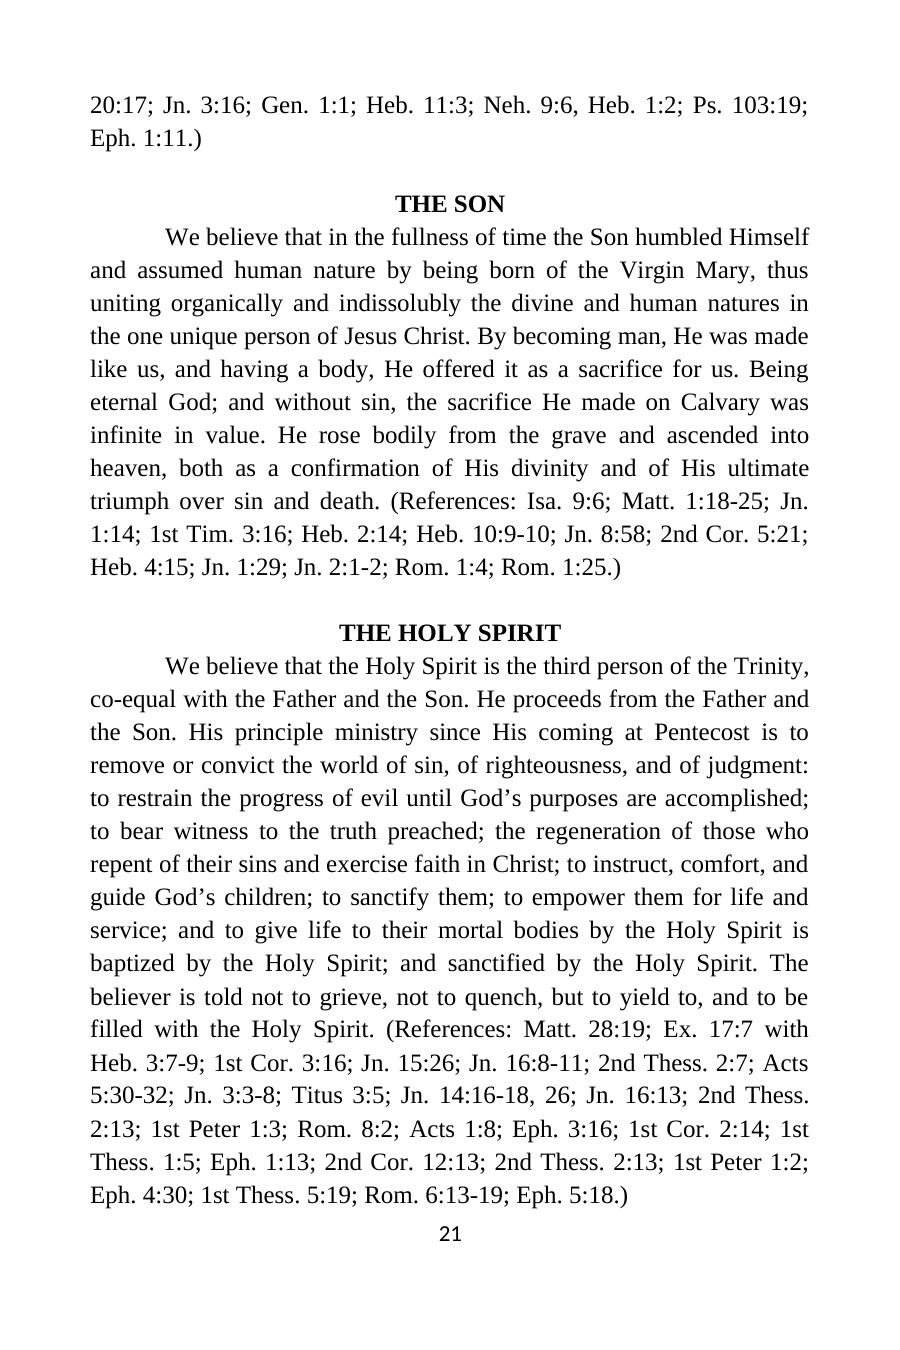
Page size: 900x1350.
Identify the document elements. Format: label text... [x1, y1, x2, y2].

text THE SON [90, 189, 810, 218]
text THE HOLY SPIRIT [90, 618, 810, 647]
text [90, 90, 810, 152]
text We believe that the Holy Spirit is the third person of the Trinity, co-equal with the Father and the Son. He proceeds from the Father and the Son. His principle ministry since His coming at Pentecost is to remove or convict the world of sin, of righteousness, and of judgment: to restrain the progress of evil until God’s purposes are accomplished; to bear witness to the truth preached; the regeneration of those who repent of their sins and exercise faith in Christ; to instruct, comfort, and guide God’s children; to sanctify them; to empower them for life and service; and to give life to their mortal bodies by the Holy Spirit is baptized by the Holy Spirit; and sanctified by the Holy Spirit. The believer is told not to grieve, not to quench, but to yield to, and to be filled with the Holy Spirit. (References: Matt. 28:19; Ex. 17:7 with Heb. 3:7-9; 1st Cor. 3:16; Jn. 15:26; Jn. 16:8-11; 2nd Thess. 2:7; Acts 5:30-32; Jn. 3:3-8; Titus 3:5; Jn. 14:16-18, 26; Jn. 16:13; 2nd Thess. 2:13; 1st Peter 1:3; Rom. 8:2; Acts 1:8; Eph. 3:16; 1st Cor. 2:14; 1st Thess. 1:5; Eph. 1:13; 2nd Cor. 12:13; 2nd Thess. 2:13; 1st Peter 1:2; Eph. 4:30; 1st Thess. 5:19; Rom. 6:13-19; Eph. 5:18.) [90, 651, 810, 1208]
text We believe that in the fullness of time the Son humbled Himself and assumed human nature by being born of the Virgin Mary, thus uniting organically and indissolubly the divine and human natures in the one unique person of Jesus Christ. By becoming man, He was made like us, and having a body, He offered it as a sacrifice for us. Being eternal God; and without sin, the sacrifice He made on Calvary was infinite in value. He rose bodily from the grave and ascended into heaven, both as a confirmation of His divinity and of His ultimate triumph over sin and death. (References: Isa. 9:6; Matt. 1:18-25; Jn. 1:14; 1st Tim. 3:16; Heb. 2:14; Heb. 10:9-10; Jn. 8:58; 2nd Cor. 5:21; Heb. 4:15; Jn. 1:29; Jn. 2:1-2; Rom. 1:4; Rom. 1:25.) [90, 222, 810, 581]
